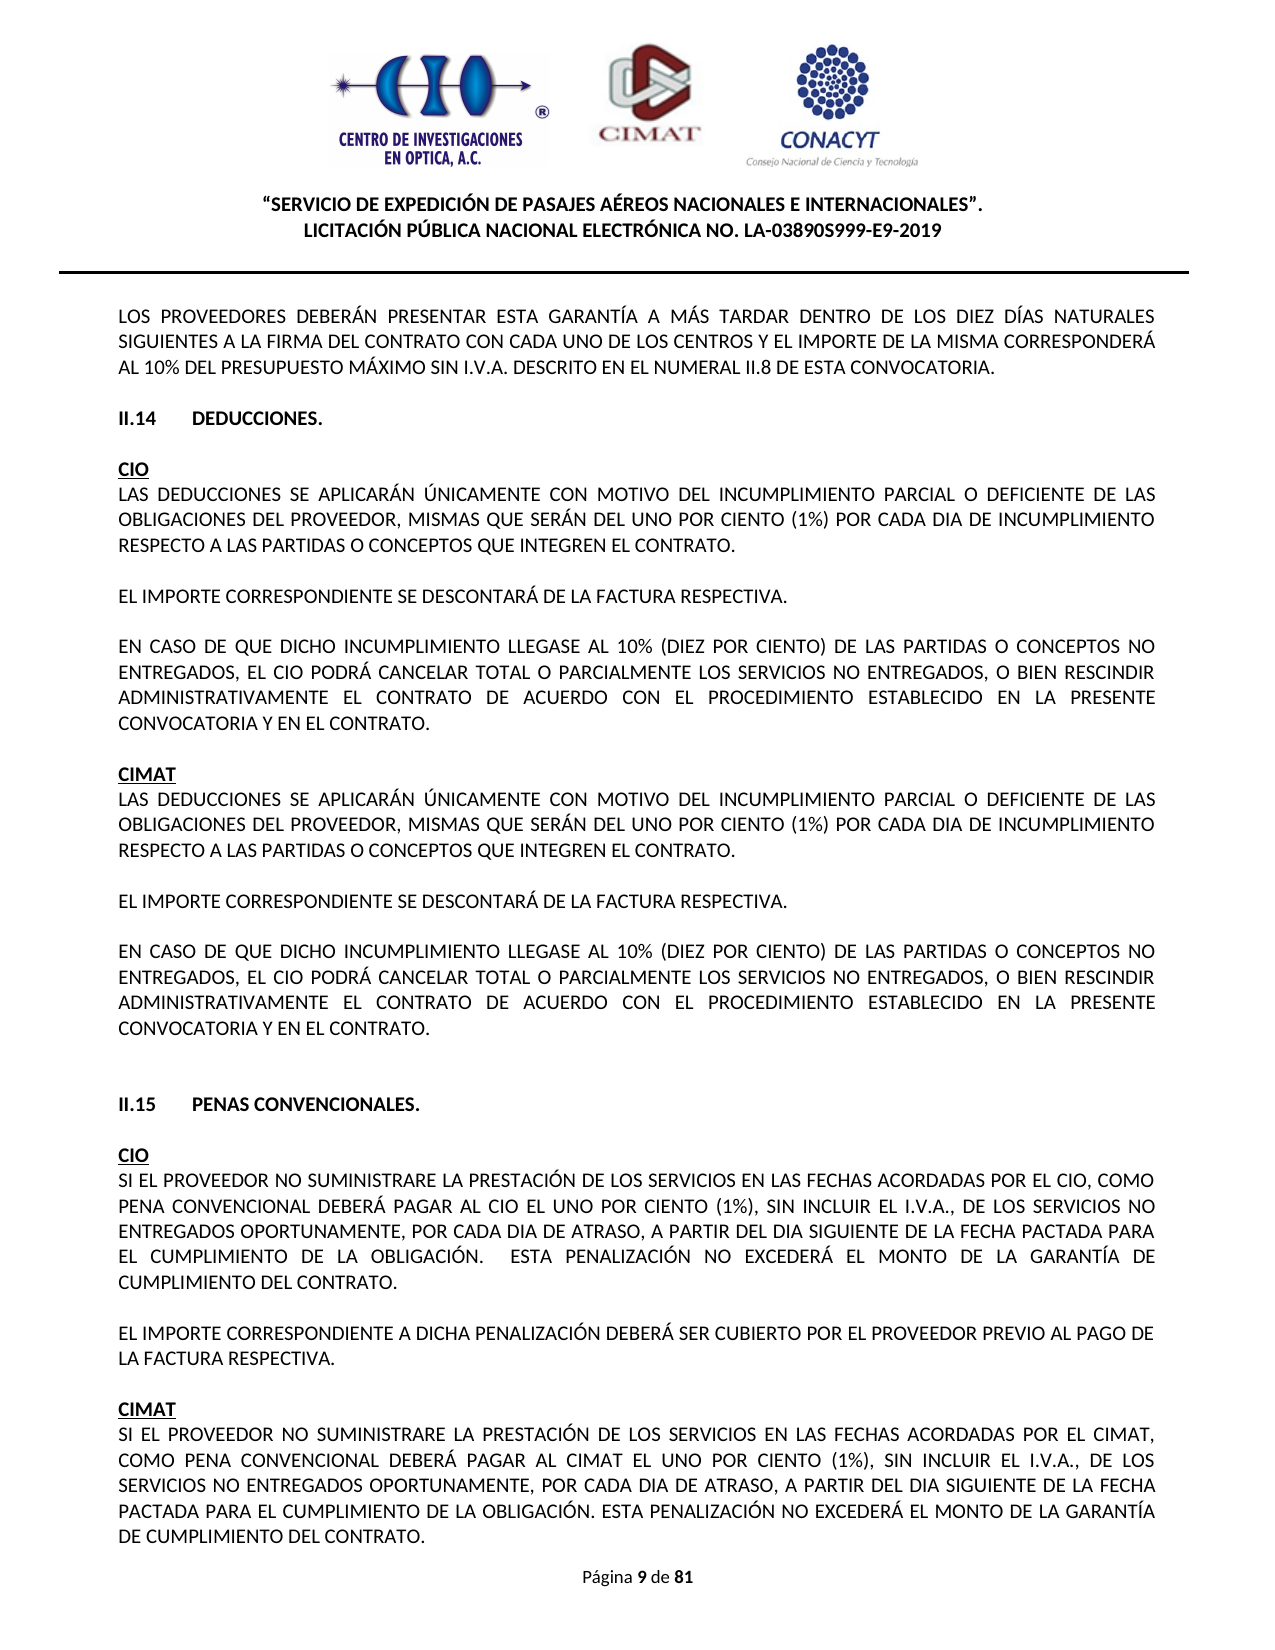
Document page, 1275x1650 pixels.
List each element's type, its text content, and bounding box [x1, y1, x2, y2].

text LAS DEDUCCIONES SE APLICARÁN ÚNICAMENTE CON MOTIVO DEL INCUMPLIMIENTO PARCIAL O DEFICIENTE DE LAS OBLIGACIONES DEL PROVEEDOR, MISMAS QUE SERÁN DEL UNO POR CIENTO (1%) POR CADA DIA DE INCUMPLIMIENTO RESPECTO A LAS PARTIDAS O CONCEPTOS QUE INTEGREN EL CONTRATO. [118, 786, 1157, 862]
picture [328, 18, 920, 167]
text II.14 DEDUCCIONES. [118, 405, 1157, 430]
text EN CASO DE QUE DICHO INCUMPLIMIENTO LLEGASE AL 10% (DIEZ POR CIENTO) DE LAS PARTIDAS O CONCEPTOS NO ENTREGADOS, EL CIO PODRÁ CANCELAR TOTAL O PARCIALMENTE LOS SERVICIOS NO ENTREGADOS, O BIEN RESCINDIR ADMINISTRATIVAMENTE EL CONTRATO DE ACUERDO CON EL PROCEDIMIENTO ESTABLECIDO EN LA PRESENTE CONVOCATORIA Y EN EL CONTRATO. [118, 939, 1157, 1040]
text LAS DEDUCCIONES SE APLICARÁN ÚNICAMENTE CON MOTIVO DEL INCUMPLIMIENTO PARCIAL O DEFICIENTE DE LAS OBLIGACIONES DEL PROVEEDOR, MISMAS QUE SERÁN DEL UNO POR CIENTO (1%) POR CADA DIA DE INCUMPLIMIENTO RESPECTO A LAS PARTIDAS O CONCEPTOS QUE INTEGREN EL CONTRATO. [118, 481, 1157, 557]
text El importe correspondiente a dicha penalización DEBERÁ SER CUBIERTO POR EL PROVEEDOR PREVIO AL PAGO DE LA FACTURA RESPECTIVA. [118, 1320, 1157, 1371]
text CIO [118, 456, 1157, 481]
text EN CASO DE QUE DICHO INCUMPLIMIENTO LLEGASE AL 10% (DIEZ POR CIENTO) DE LAS PARTIDAS O CONCEPTOS NO ENTREGADOS, EL CIO PODRÁ CANCELAR TOTAL O PARCIALMENTE LOS SERVICIOS NO ENTREGADOS, O BIEN RESCINDIR ADMINISTRATIVAMENTE EL CONTRATO DE ACUERDO CON EL PROCEDIMIENTO ESTABLECIDO EN LA PRESENTE CONVOCATORIA Y EN EL CONTRATO. [118, 634, 1157, 735]
text SI EL PROVEEDOR NO SUMINISTRARE LA PRESTACIÓN DE LOS SERVICIOS EN LAS FECHAS ACORDADAS POR EL CIO, COMO PENA CONVENCIONAL DEBERÁ PAGAR AL CIO EL UNO POR CIENTO (1%), SIN INCLUIR EL I.V.A., DE LOS SERVICIOS NO ENTREGADOS OPORTUNAMENTE, POR CADA DIA DE ATRASO, A PARTIR DEL DIA SIGUIENTE DE LA FECHA PACTADA PARA EL CUMPLIMIENTO DE LA OBLIGACIÓN. ESTA PENALIZACIÓN NO EXCEDERÁ EL monto de la garantía de cumplimiento del contrato. [118, 1167, 1157, 1294]
text CIMAT [118, 761, 1157, 786]
text CIO [118, 1142, 1157, 1167]
text El importe correspondiente se descontará de la factura respectiva. [118, 583, 1157, 608]
text II.15 PENAS CONVENCIONALES. [118, 1091, 1157, 1117]
text SI EL PROVEEDOR NO SUMINISTRARE LA PRESTACIÓN DE LOS SERVICIOS EN LAS FECHAS ACORDADAS POR EL CIMAT, COMO PENA CONVENCIONAL DEBERÁ PAGAR AL cimat EL UNO POR CIENTO (1%), SIN INCLUIR EL I.V.A., DE LOS SERVICIOS NO ENTREGADOS OPORTUNAMENTE, POR CADA DIA DE ATRASO, A PARTIR DEL DIA SIGUIENTE DE LA FECHA PACTADA PARA EL CUMPLIMIENTO DE LA OBLIGACIÓN. ESTA PENALIZACIÓN NO EXCEDERÁ EL monto de la garantía de cumplimiento del contrato. [118, 1422, 1157, 1549]
text LOS PROVEEDORES DEBERÁN PRESENTAR ESTA GARANTÍA A MÁS TARDAR DENTRO DE LOS DIEZ DÍAS NATURALES SIGUIENTES A LA FIRMA DEL CONTRATO CON CADA UNO DE LOS CENTROS Y EL IMPORTE DE LA MISMA CORRESPONDERÁ AL 10% DEL PRESUPUESTO MÁXIMO SIN I.V.A. DESCRITO EN EL NUMERAL II.8 DE ESTA CONVOCATORIA. [118, 303, 1157, 379]
text CIMAT [118, 1396, 1157, 1422]
text El importe correspondiente se descontará de la factura respectiva. [118, 888, 1157, 913]
